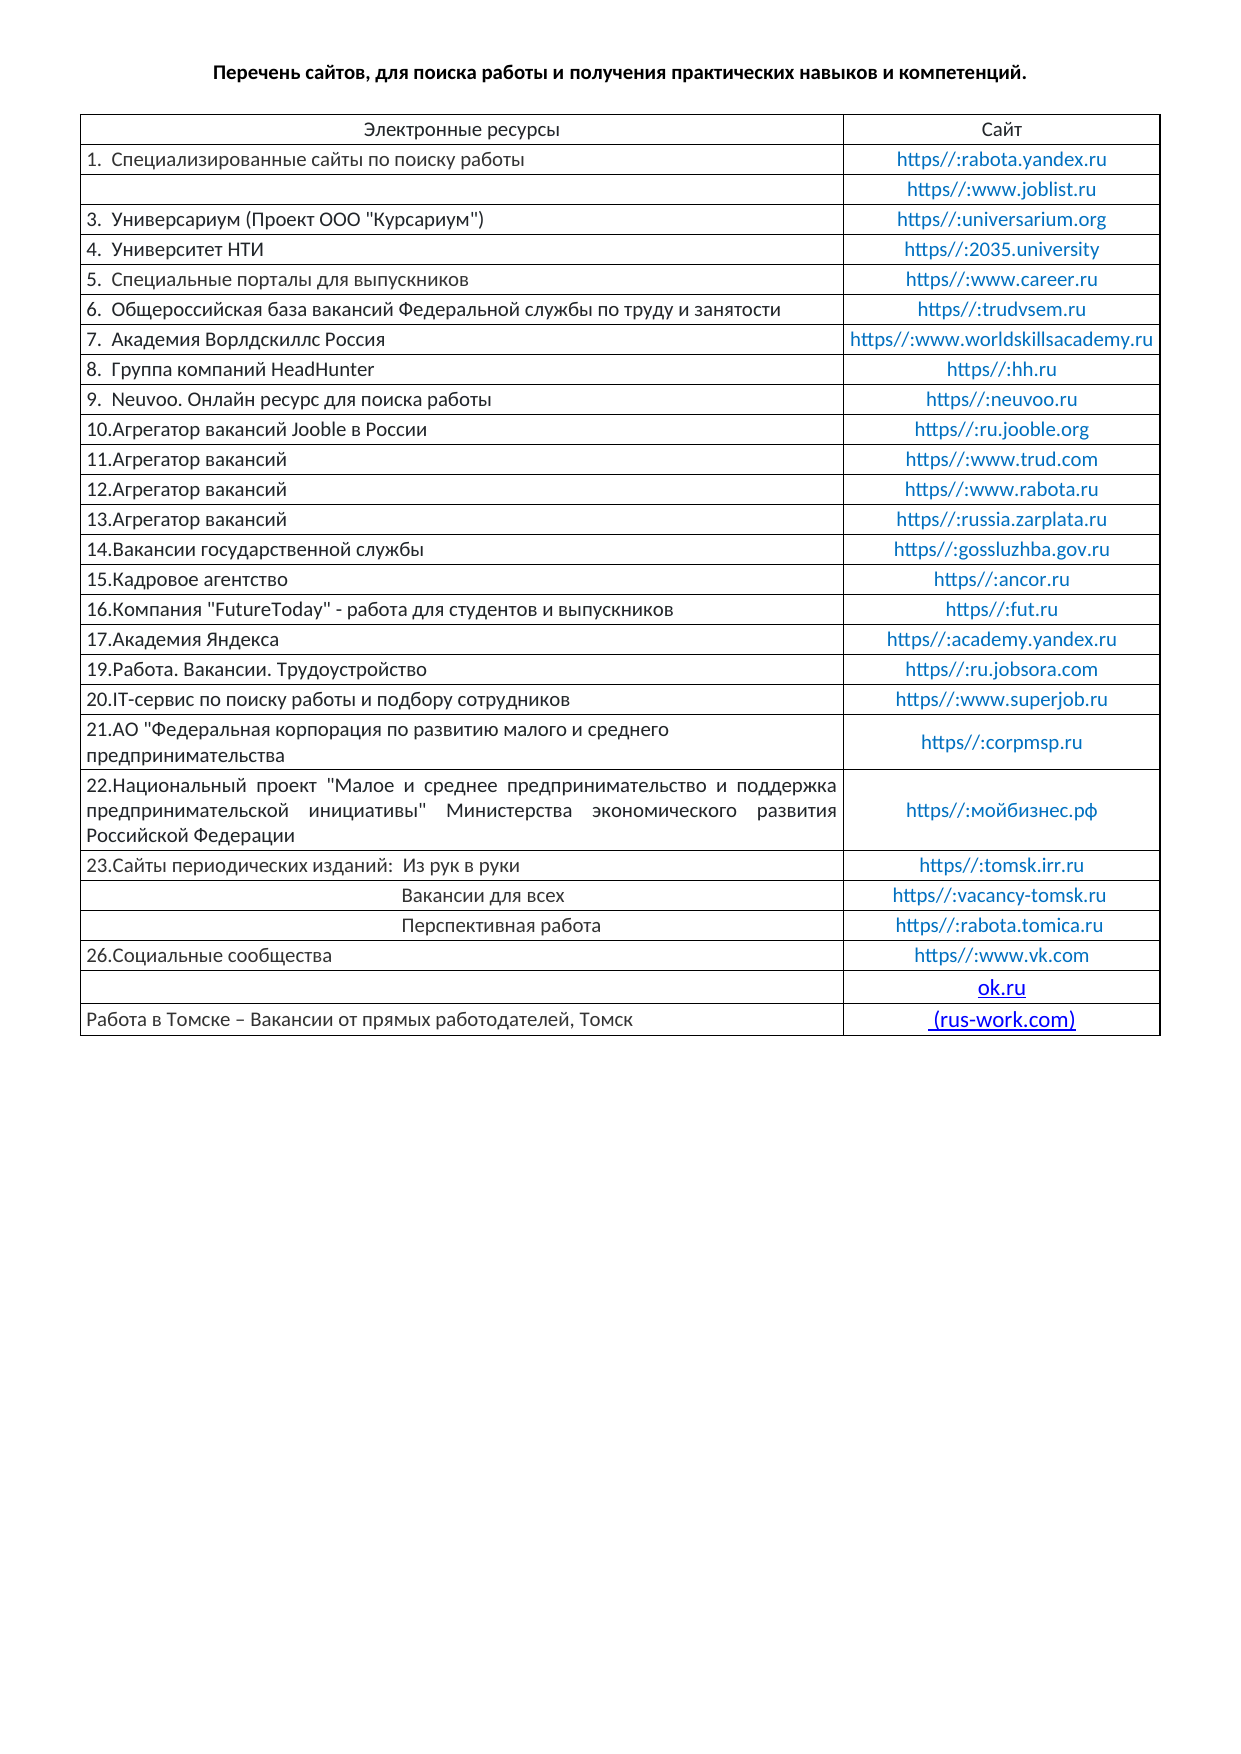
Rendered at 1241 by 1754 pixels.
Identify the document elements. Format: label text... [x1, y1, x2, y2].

table_cell https//:academy.yandex.ru [844, 625, 1159, 654]
text Перечень сайтов, для поиска работы и получения практических навыков и компетенций. [59, 59, 1181, 84]
table_cell 16.Компания "FutureToday" - работа для студентов и выпускников [81, 595, 843, 624]
table_cell https//:gossluzhba.gov.ru [844, 535, 1159, 564]
table_cell 1. Специализированные сайты по поиску работы [81, 145, 843, 174]
table_cell 20.IT-сервис по поиску работы и подбору сотрудников [81, 685, 843, 714]
table_cell https//:universarium.org [844, 205, 1159, 234]
table_cell https//:www.worldskillsacademy.ru [844, 325, 1159, 354]
table_cell https//:neuvoo.ru [844, 385, 1159, 414]
table_cell https//:www.career.ru [844, 265, 1159, 294]
table_cell 15.Кадровое агентство [81, 565, 843, 594]
table_header Сайт [844, 115, 1159, 144]
table_cell 5. Специальные порталы для выпускников [81, 265, 843, 294]
table_cell 4. Университет НТИ [81, 235, 843, 264]
table_cell https//:www.joblist.ru [844, 175, 1159, 204]
table_cell 23.Сайты периодических изданий: Из рук в руки [81, 851, 843, 880]
table_cell 22.Национальный проект "Малое и среднее предпринимательство и поддержка предпринимательской инициативы" Министерства экономического развития Российской Федерации [81, 770, 843, 850]
table_cell https//:2035.university [844, 235, 1159, 264]
table_cell https//:www.superjob.ru [844, 685, 1159, 714]
table_cell https//:ancor.ru [844, 565, 1159, 594]
table_cell 6. Общероссийская база вакансий Федеральной службы по труду и занятости [81, 295, 843, 324]
table_cell https//:www.trud.com [844, 445, 1159, 474]
table_cell 26.Социальные сообщества [81, 941, 843, 970]
table_cell https//:corpmsp.ru [844, 715, 1159, 769]
table_cell https//:rabota.yandex.ru [844, 145, 1159, 174]
table_cell https//:ru.jobsora.com [844, 655, 1159, 684]
table_cell 7. Академия Ворлдскиллс Россия [81, 325, 843, 354]
table_header Электронные ресурсы [81, 115, 843, 144]
table_cell 14.Вакансии государственной службы [81, 535, 843, 564]
table_cell https//:rabota.tomica.ru [844, 911, 1159, 940]
table_cell https//:www.vk.com [844, 941, 1159, 970]
table_cell [81, 971, 843, 1002]
table_cell 10.Агрегатор вакансий Jooble в России [81, 415, 843, 444]
table_cell 9. Neuvoo. Онлайн ресурс для поиска работы [81, 385, 843, 414]
table_cell [81, 175, 843, 204]
table_cell https//:trudvsem.ru [844, 295, 1159, 324]
table_cell 19.Работа. Вакансии. Трудоустройство [81, 655, 843, 684]
table_cell Вакансии для всех [81, 881, 843, 910]
table_cell 11.Агрегатор вакансий [81, 445, 843, 474]
table_cell 12.Агрегатор вакансий [81, 475, 843, 504]
table_cell https//:www.rabota.ru [844, 475, 1159, 504]
table_cell 8. Группа компаний HeadHunter [81, 355, 843, 384]
table_cell https//:russia.zarplata.ru [844, 505, 1159, 534]
table_cell https//:мойбизнес.рф [844, 770, 1159, 850]
table_cell (rus-work.com) [844, 1004, 1159, 1035]
table_cell https//:hh.ru [844, 355, 1159, 384]
table_cell Работа в Томске – Вакансии от прямых работодателей, Томск [81, 1004, 843, 1035]
table_cell https//:fut.ru [844, 595, 1159, 624]
table_cell https//:vacancy-tomsk.ru [844, 881, 1159, 910]
table_cell https//:ru.jooble.org [844, 415, 1159, 444]
table_cell https//:tomsk.irr.ru [844, 851, 1159, 880]
table_cell 3. Универсариум (Проект ООО "Курсариум") [81, 205, 843, 234]
table_cell 21.АО "Федеральная корпорация по развитию малого и среднего предпринимательства [81, 715, 843, 769]
table_cell 17.Академия Яндекса [81, 625, 843, 654]
table_cell Перспективная работа [81, 911, 843, 940]
table_cell ok.ru [844, 971, 1159, 1002]
table_cell 13.Агрегатор вакансий [81, 505, 843, 534]
